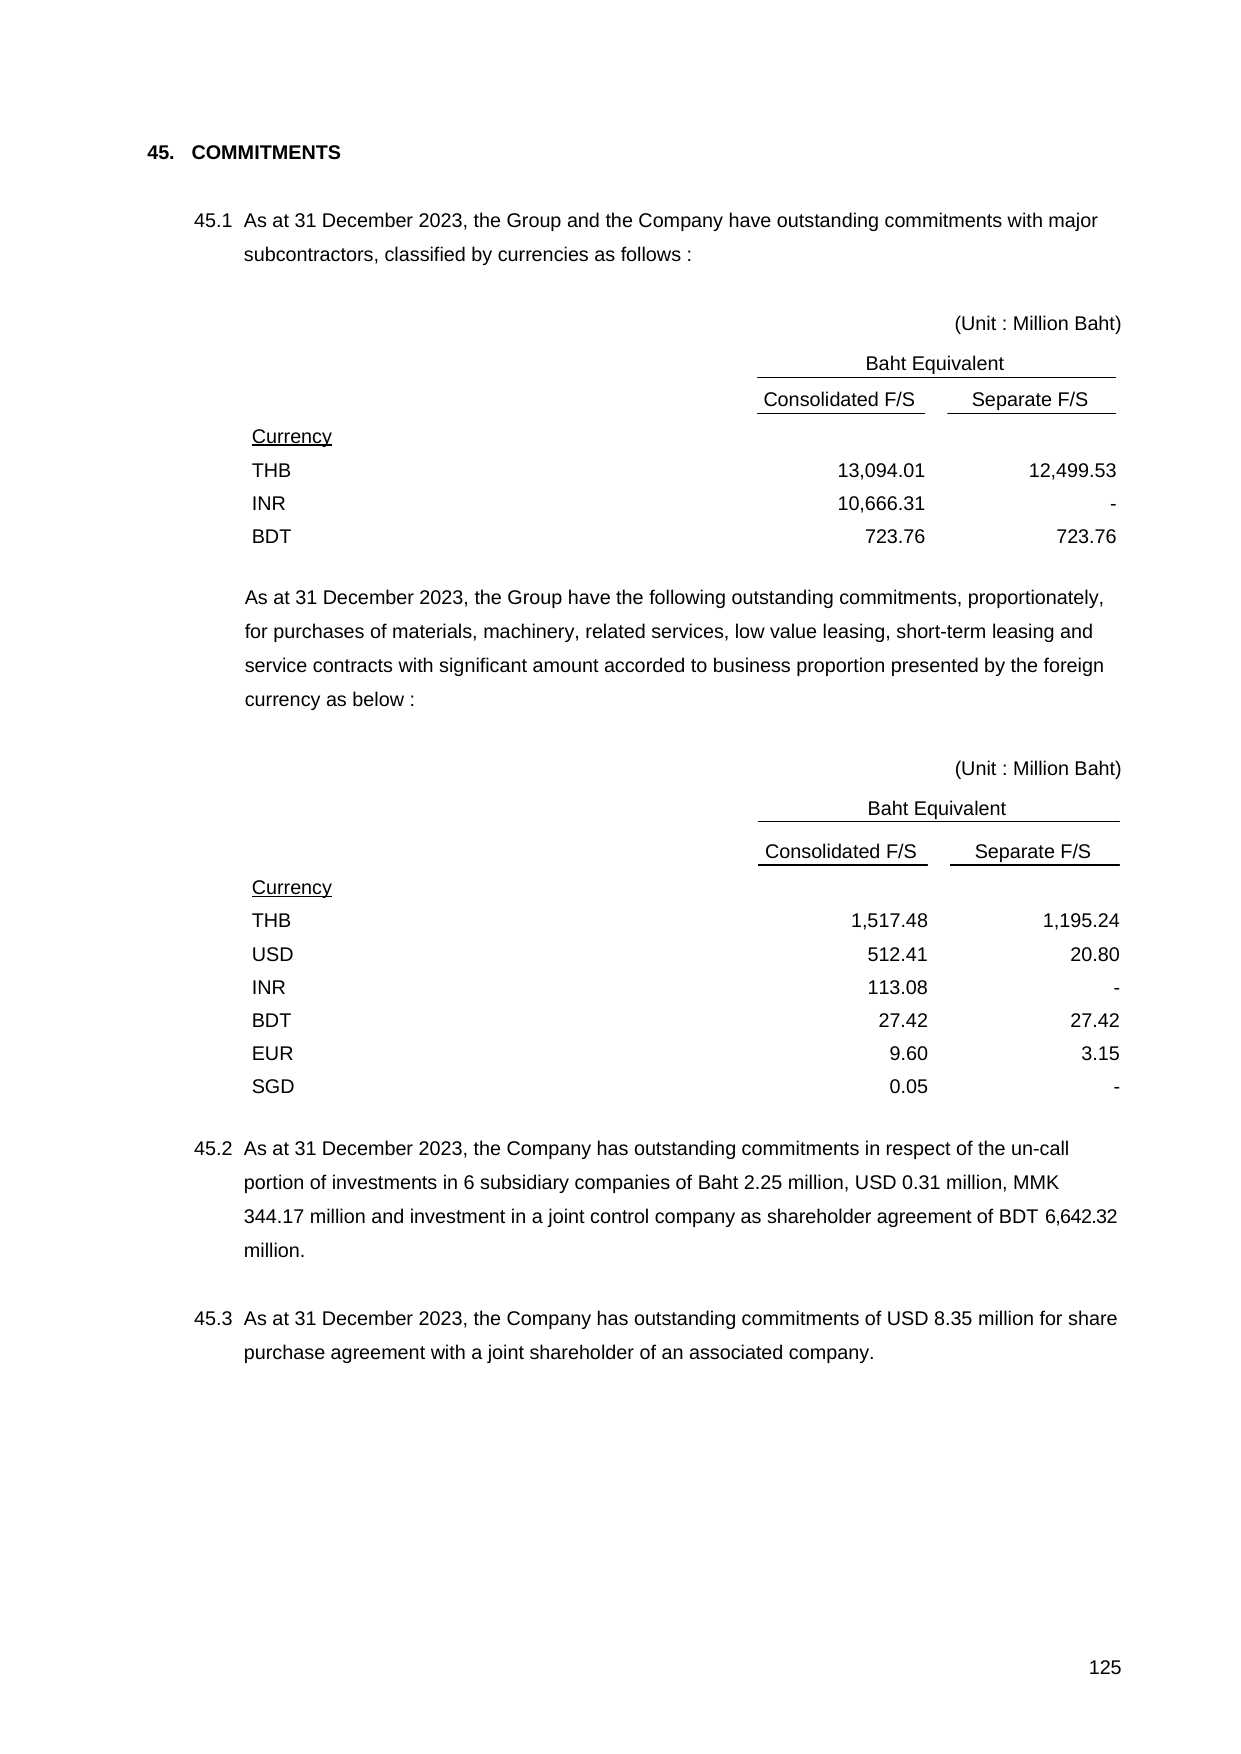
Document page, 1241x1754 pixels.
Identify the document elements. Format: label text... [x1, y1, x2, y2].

text (Unit : Million Baht) [147, 311, 1121, 334]
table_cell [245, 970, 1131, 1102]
list As at 31 December 2023, the Company has outstanding commitments in respect of the un-call portion of investments in 6 subsidiary companies of Baht 2.25 million, USD 0.31 million, MMK 344.17 million and investment in a joint control company as shareholder agreement of BDT 6,642.32 million. [194, 1136, 1121, 1261]
list As at 31 December 2023, the Group have the following outstanding commitments, proportionately, for purchases of materials, machinery, related services, low value leasing, short-term leasing and service contracts with significant amount accorded to business proportion presented by the foreign currency as below : [244, 586, 1121, 711]
list As at 31 December 2023, the Group and the Company have outstanding commitments with major subcontractors, classified by currencies as follows : [194, 209, 1121, 266]
text (Unit : Million Baht) [147, 756, 1122, 779]
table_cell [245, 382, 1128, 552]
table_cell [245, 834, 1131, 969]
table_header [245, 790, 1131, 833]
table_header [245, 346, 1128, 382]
list As at 31 December 2023, the Company has outstanding commitments of USD 8.35 million for share purchase agreement with a joint shareholder of an associated company. [194, 1307, 1121, 1363]
list COMMITMENTS [147, 141, 1126, 164]
